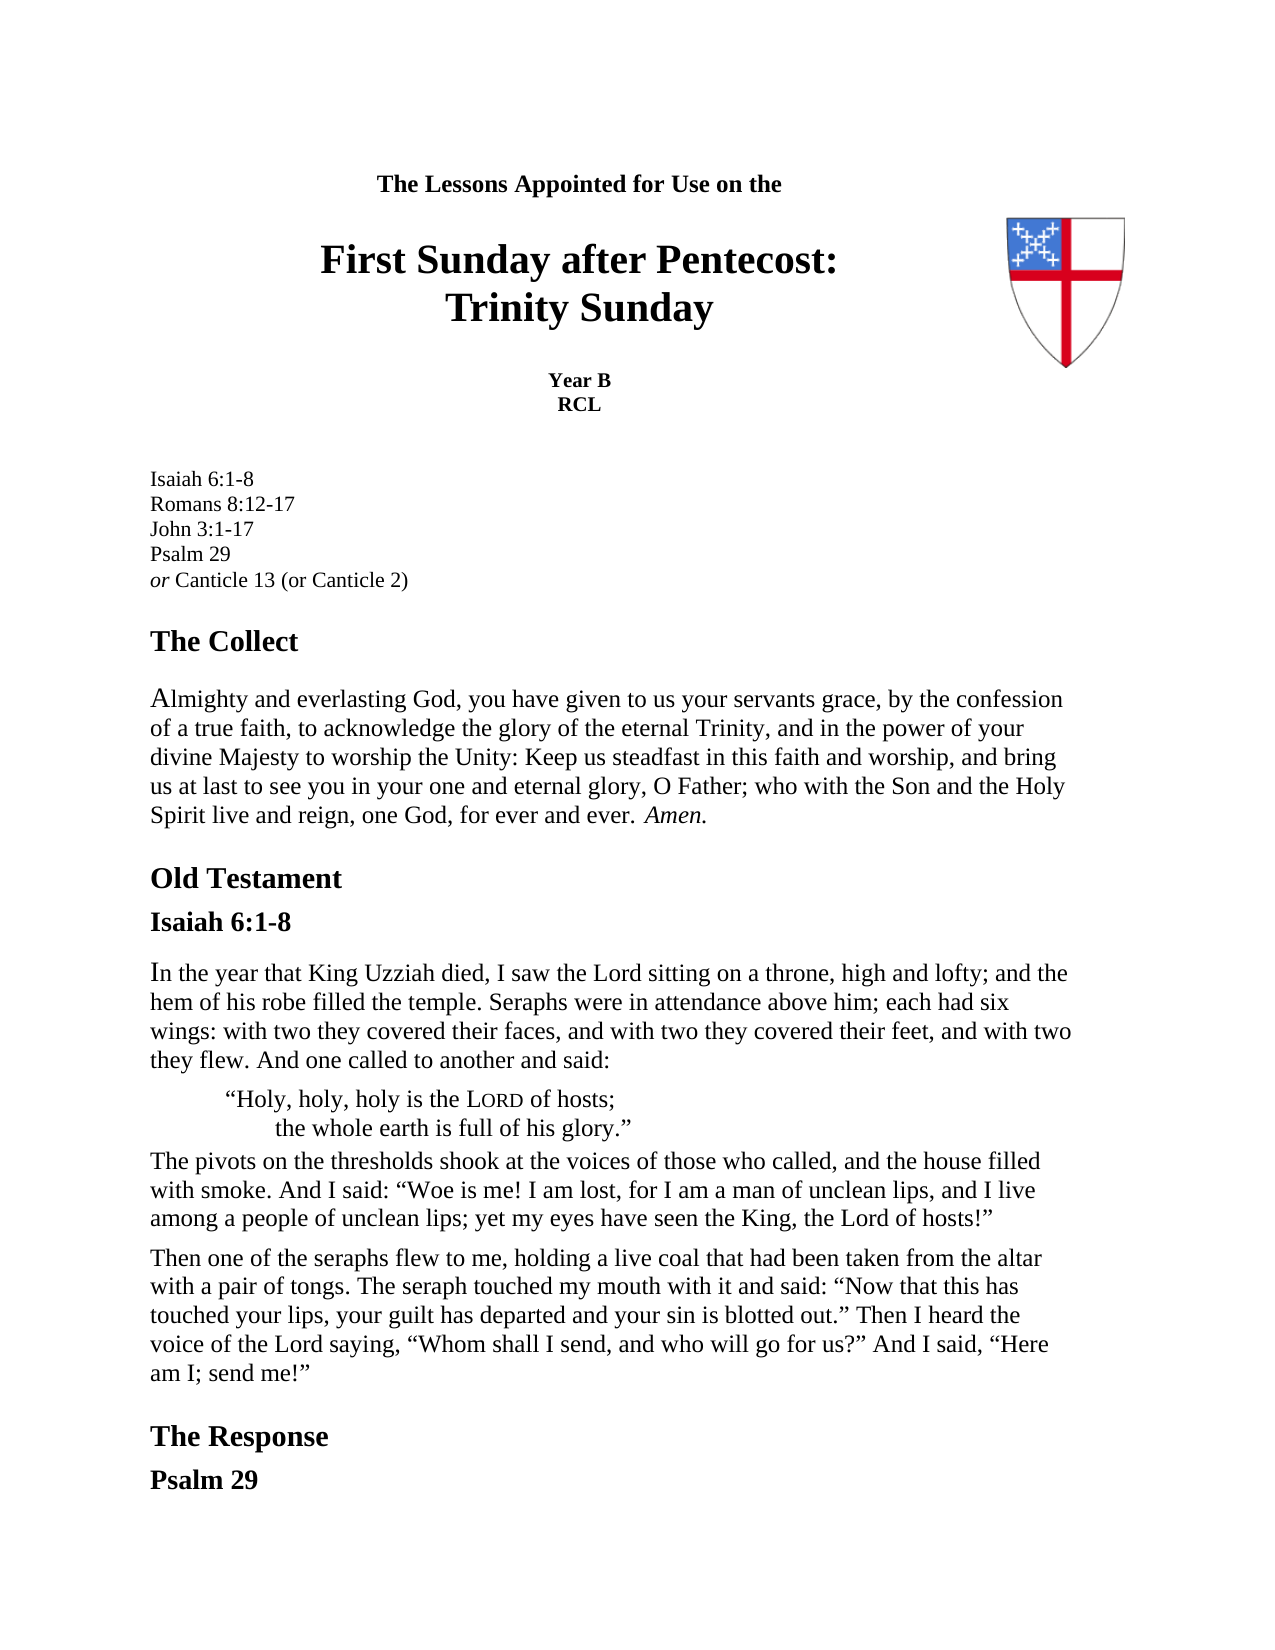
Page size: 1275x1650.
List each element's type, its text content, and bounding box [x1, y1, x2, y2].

text The Response [150, 1418, 1125, 1452]
picture [1006, 217, 1125, 368]
text The Collect [150, 623, 1125, 658]
list John 3:1-17 [150, 516, 1125, 541]
text The pivots on the thresholds shook at the voices of those who called, and the house filled with smoke. And I said: “Woe is me! I am lost, for I am a man of unclean lips, and I live among a people of unclean lips; yet my eyes have seen the King, the Lord of hosts!” [150, 1146, 1075, 1232]
table_cell Year B RCL [161, 350, 998, 435]
table_cell First Sunday after Pentecost: Trinity Sunday [161, 216, 998, 349]
text Almighty and everlasting God, you have given to us your servants grace, by the confession of a true faith, to acknowledge the glory of the eternal Trinity, and in the power of your divine Majesty to worship the Unity: Keep us steadfast in this faith and worship, and bring us at last to see you in your one and eternal glory, O Father; who with the Son and the Holy Spirit live and reign, one God, for ever and ever. Amen. [150, 681, 1075, 828]
list Psalm 29 [150, 541, 1125, 567]
table_header The Lessons Appointed for Use on the [161, 150, 998, 216]
list Romans 8:12-17 [150, 491, 1125, 516]
text Isaiah 6:1-8 [150, 905, 1125, 937]
table_header [998, 150, 1126, 435]
text Then one of the seraphs flew to me, holding a live coal that had been taken from the altar with a pair of tongs. The seraph touched my mouth with it and said: “Now that this has touched your lips, your guilt has departed and your sin is blotted out.” Then I heard the voice of the Lord saying, “Whom shall I send, and who will go for us?” And I said, “Here am I; send me!” [150, 1243, 1075, 1386]
list Isaiah 6:1-8 [150, 466, 1125, 491]
text “Holy, holy, holy is the Lord of hosts; the whole earth is full of his glory.” [225, 1084, 1075, 1141]
text Psalm 29 [150, 1463, 1125, 1495]
text Old Testament [150, 860, 1125, 894]
text In the year that King Uzziah died, I saw the Lord sitting on a throne, high and lofty; and the hem of his robe filled the temple. Seraphs were in attendance above him; each had six wings: with two they covered their faces, and with two they covered their feet, and with two they flew. And one called to another and said: [150, 955, 1075, 1073]
list or Canticle 13 (or Canticle 2) [150, 567, 1125, 592]
